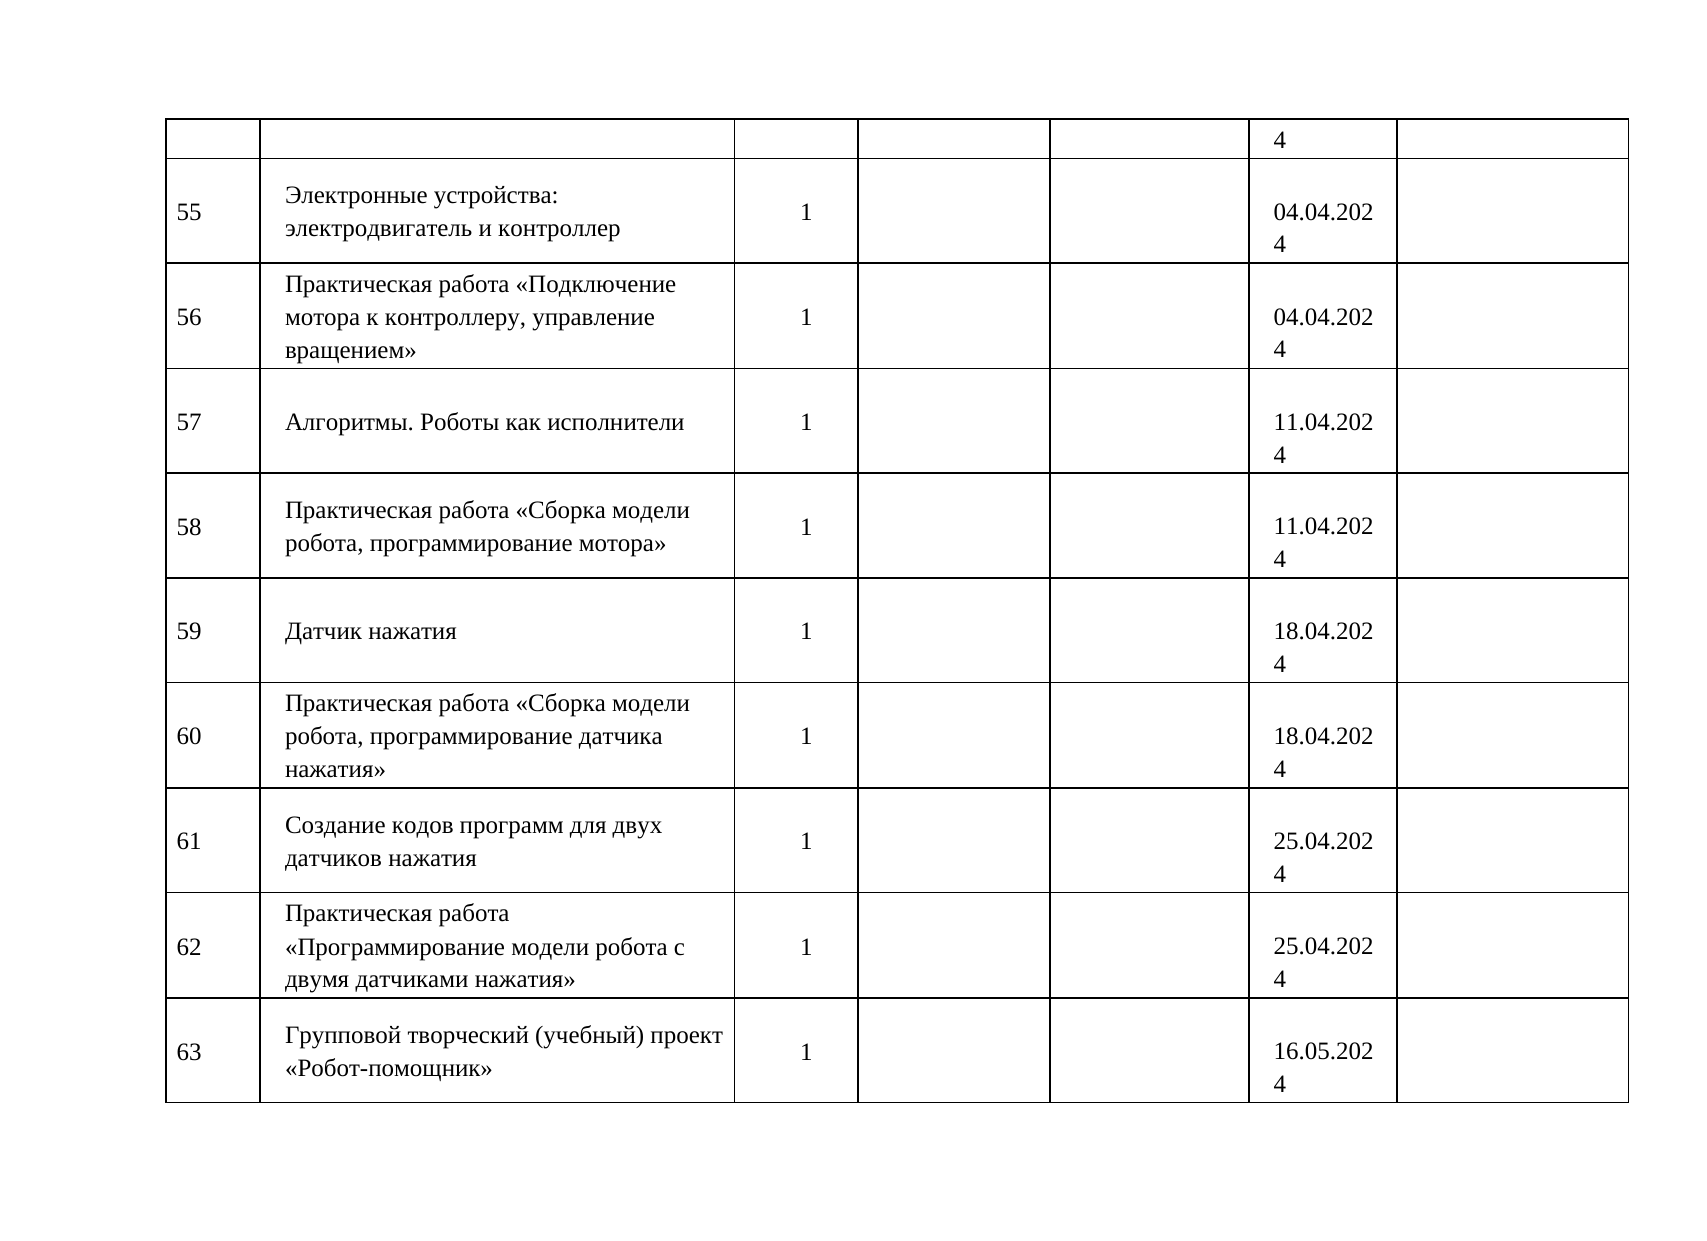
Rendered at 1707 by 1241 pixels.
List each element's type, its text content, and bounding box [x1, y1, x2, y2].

table_cell 04.04.2024 [1250, 159, 1396, 262]
table_cell [1051, 474, 1248, 577]
table_cell 16.05.2024 [1250, 999, 1396, 1102]
table_cell [859, 579, 1049, 682]
table_cell Создание кодов программ для двух датчиков нажатия [261, 789, 734, 892]
table_cell [1398, 683, 1628, 787]
table_cell [1398, 579, 1628, 682]
table_cell [1051, 159, 1248, 262]
table_cell [859, 474, 1049, 577]
table_cell 18.04.2024 [1250, 579, 1396, 682]
table_cell 55 [167, 159, 259, 262]
table_cell 57 [167, 369, 259, 472]
table_cell 25.04.2024 [1250, 789, 1396, 892]
table_cell Практическая работа «Подключение мотора к контроллеру, управление вращением» [261, 264, 734, 368]
table_cell 25.04.2024 [1250, 893, 1396, 997]
table_cell [1051, 264, 1248, 368]
table_cell [1051, 369, 1248, 472]
table_cell Практическая работа «Сборка модели робота, программирование мотора» [261, 474, 734, 577]
table_cell 21.03.2024 [1250, 120, 1396, 157]
table_cell 1 [735, 120, 857, 157]
table_cell [859, 789, 1049, 892]
table_cell [1398, 474, 1628, 577]
table_cell 1 [735, 683, 857, 787]
table_cell [859, 999, 1049, 1102]
table_cell Практическая работа «Сборка модели робота, программирование датчика нажатия» [261, 683, 734, 787]
table_cell [859, 683, 1049, 787]
table_cell [859, 893, 1049, 997]
table_cell 61 [167, 789, 259, 892]
table_cell 59 [167, 579, 259, 682]
table_cell 1 [735, 579, 857, 682]
table_cell [1051, 120, 1248, 157]
table_cell 63 [167, 999, 259, 1102]
table_cell 58 [167, 474, 259, 577]
table_cell Датчик нажатия [261, 579, 734, 682]
table_cell [1398, 369, 1628, 472]
table_cell [1051, 579, 1248, 682]
table_cell [1398, 159, 1628, 262]
table_cell 54 [167, 120, 259, 157]
table_cell Групповой творческий (учебный) проект «Робот-помощник» [261, 999, 734, 1102]
table_cell [1051, 893, 1248, 997]
table_cell 18.04.2024 [1250, 683, 1396, 787]
table_cell 04.04.2024 [1250, 264, 1396, 368]
table_cell [859, 120, 1049, 157]
table_cell Практическая работа «Программирование модели робота с двумя датчиками нажатия» [261, 893, 734, 997]
table_cell [1051, 789, 1248, 892]
table_cell [1398, 789, 1628, 892]
table_cell 1 [735, 789, 857, 892]
table_cell 56 [167, 264, 259, 368]
table_cell [1398, 999, 1628, 1102]
table_cell 60 [167, 683, 259, 787]
table_cell [1398, 264, 1628, 368]
table_cell Алгоритмы. Роботы как исполнители [261, 369, 734, 472]
table_cell 62 [167, 893, 259, 997]
table_cell [859, 264, 1049, 368]
table_cell 11.04.2024 [1250, 369, 1396, 472]
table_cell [261, 120, 734, 157]
table_cell 1 [735, 999, 857, 1102]
table_cell 1 [735, 474, 857, 577]
table_cell [1051, 683, 1248, 787]
table_cell 1 [735, 369, 857, 472]
table_cell [1398, 893, 1628, 997]
table_cell Электронные устройства: электродвигатель и контроллер [261, 159, 734, 262]
table_cell [859, 159, 1049, 262]
table_cell [859, 369, 1049, 472]
table_cell 1 [735, 159, 857, 262]
table_cell [1051, 999, 1248, 1102]
table_cell 11.04.2024 [1250, 474, 1396, 577]
table_cell 1 [735, 264, 857, 368]
table_cell 1 [735, 893, 857, 997]
table_cell [1398, 120, 1628, 157]
